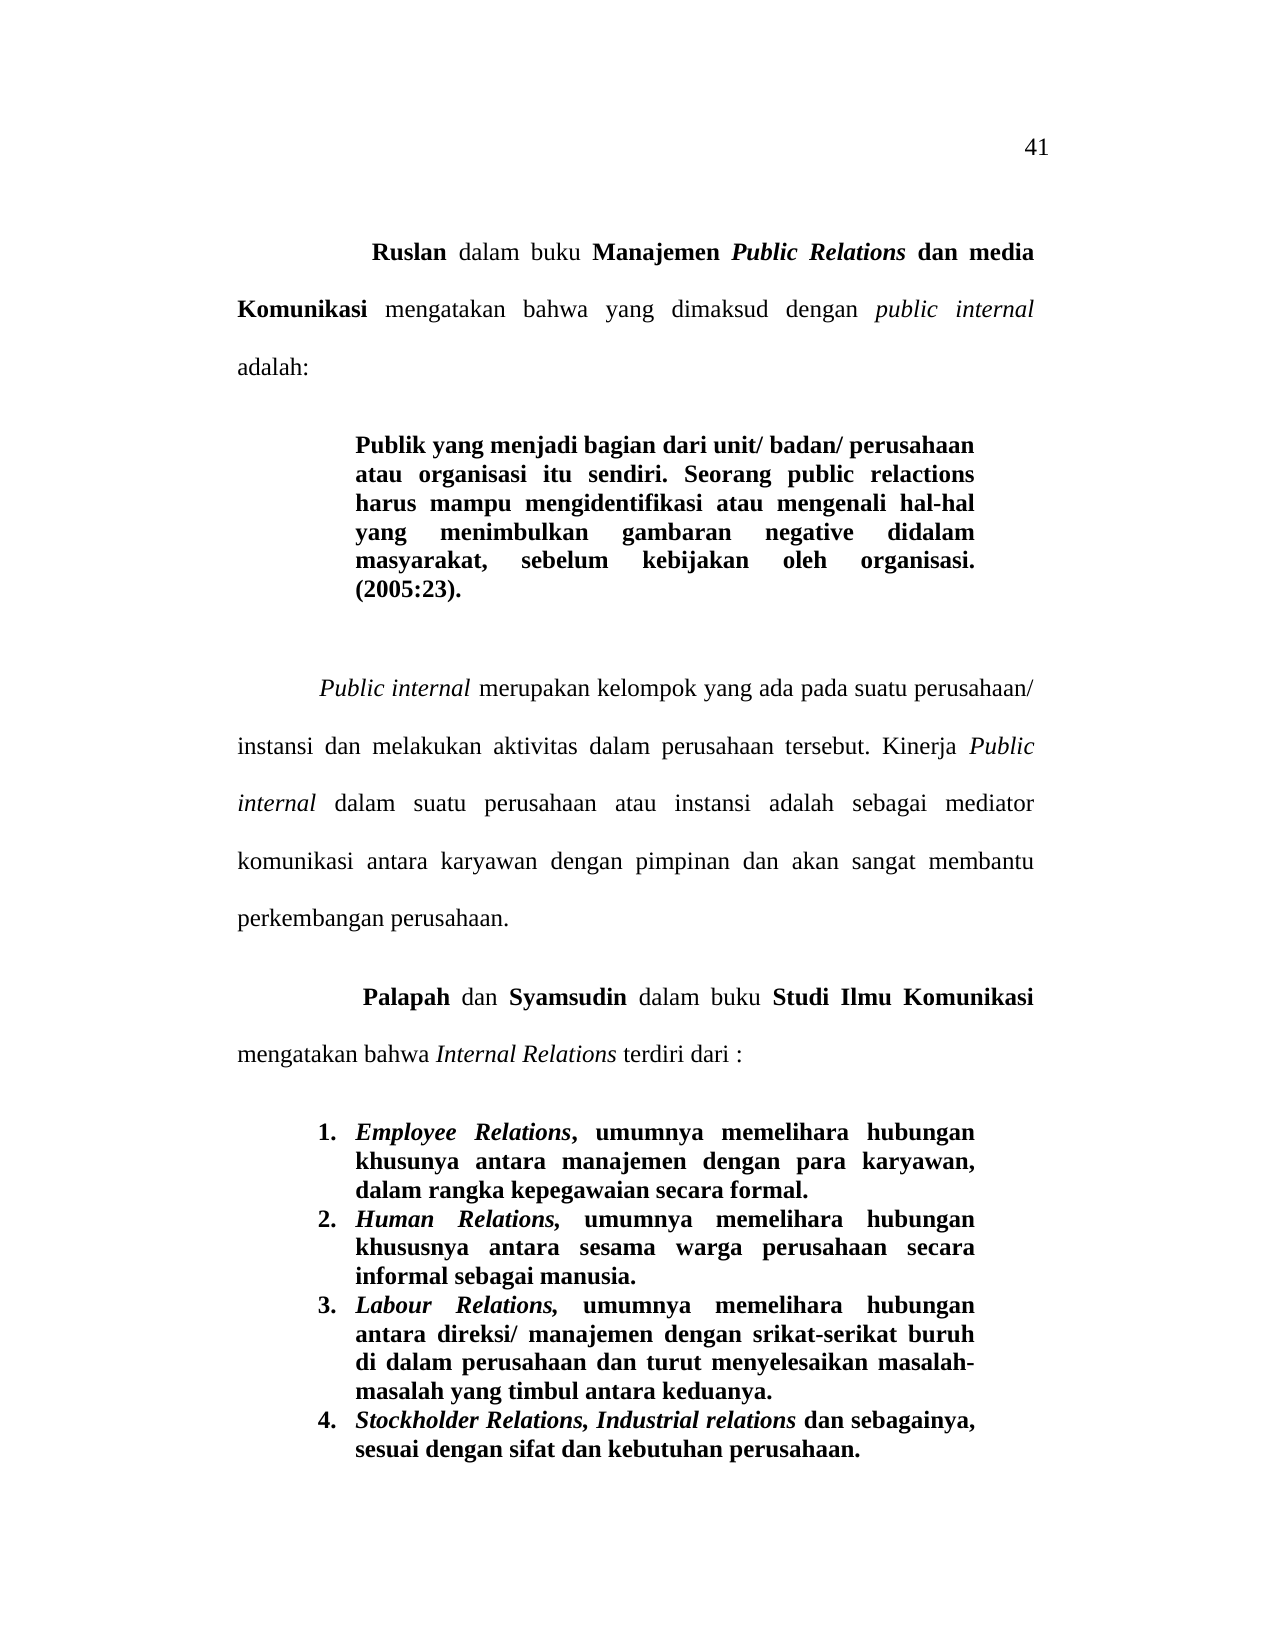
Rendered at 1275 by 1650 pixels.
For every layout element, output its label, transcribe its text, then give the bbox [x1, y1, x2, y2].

text Publik yang menjadi bagian dari unit/ badan/ perusahaan atau organisasi itu sendiri. Seorang public relactions harus mampu mengidentifikasi atau mengenali hal-hal yang menimbulkan gambaran negative didalam masyarakat, sebelum kebijakan oleh organisasi. (2005:23). [355, 430, 975, 603]
text Ruslan dalam buku Manajemen Public Relations dan media Komunikasi mengatakan bahwa yang dimaksud dengan public internal adalah: [237, 237, 1034, 381]
list Employee Relations, umumnya memelihara hubungan khusunya antara manajemen dengan para karyawan, dalam rangka kepegawaian secara formal. [318, 1117, 975, 1204]
list Human Relations, umumnya memelihara hubungan khususnya antara sesama warga perusahaan secara informal sebagai manusia. [318, 1204, 975, 1290]
text Public internal merupakan kelompok yang ada pada suatu perusahaan/ instansi dan melakukan aktivitas dalam perusahaan tersebut. Kinerja Public internal dalam suatu perusahaan atau instansi adalah sebagai mediator komunikasi antara karyawan dengan pimpinan dan akan sangat membantu perkembangan perusahaan. [237, 673, 1034, 932]
text Palapah dan Syamsudin dalam buku Studi Ilmu Komunikasi mengatakan bahwa Internal Relations terdiri dari : [237, 982, 1034, 1068]
list Labour Relations, umumnya memelihara hubungan antara direksi/ manajemen dengan srikat-serikat buruh di dalam perusahaan dan turut menyelesaikan masalah-masalah yang timbul antara keduanya. [318, 1290, 975, 1405]
list Stockholder Relations, Industrial relations dan sebagainya, sesuai dengan sifat dan kebutuhan perusahaan. [318, 1405, 975, 1462]
